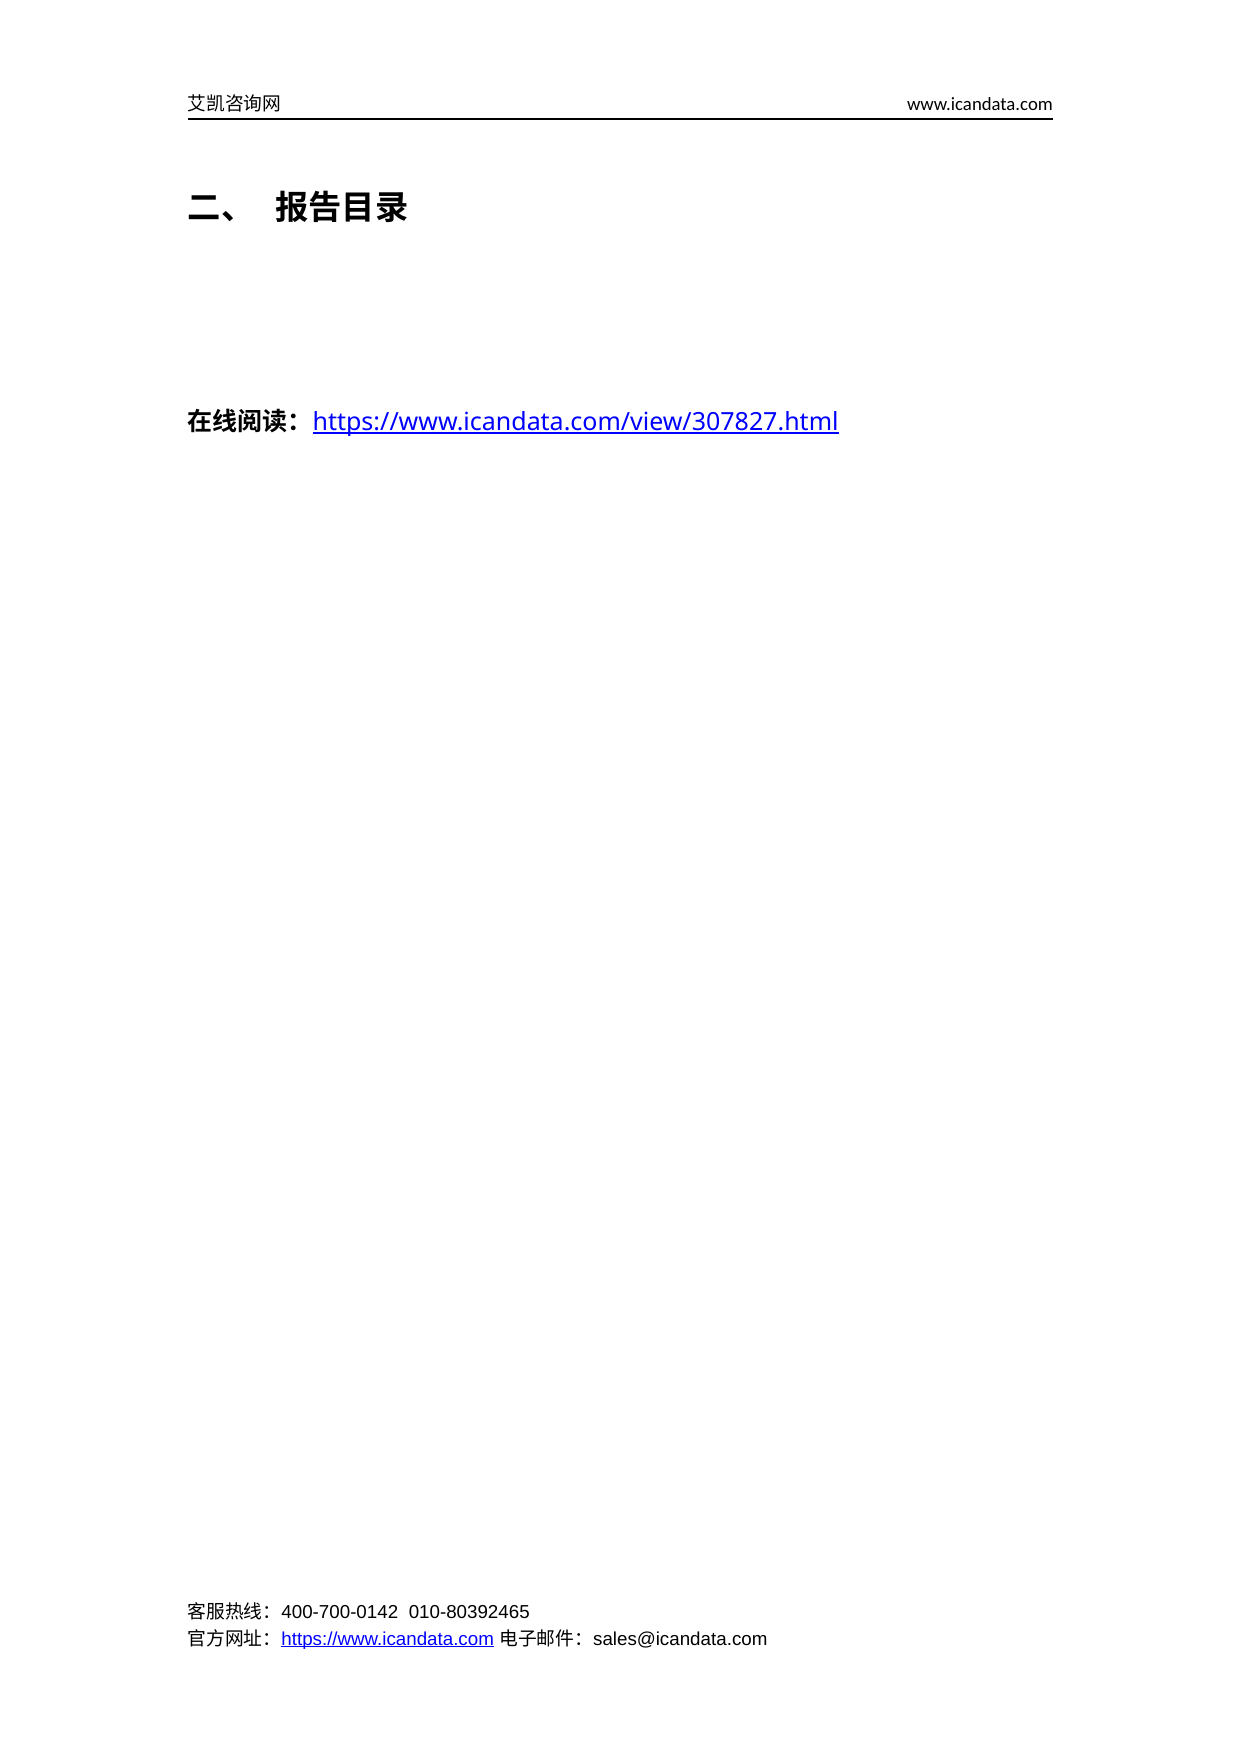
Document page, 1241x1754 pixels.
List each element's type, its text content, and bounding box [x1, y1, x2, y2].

subtitle 报告目录 [187, 172, 1053, 237]
text 在线阅读：https://www.icandata.com/view/307827.html [187, 387, 1053, 452]
